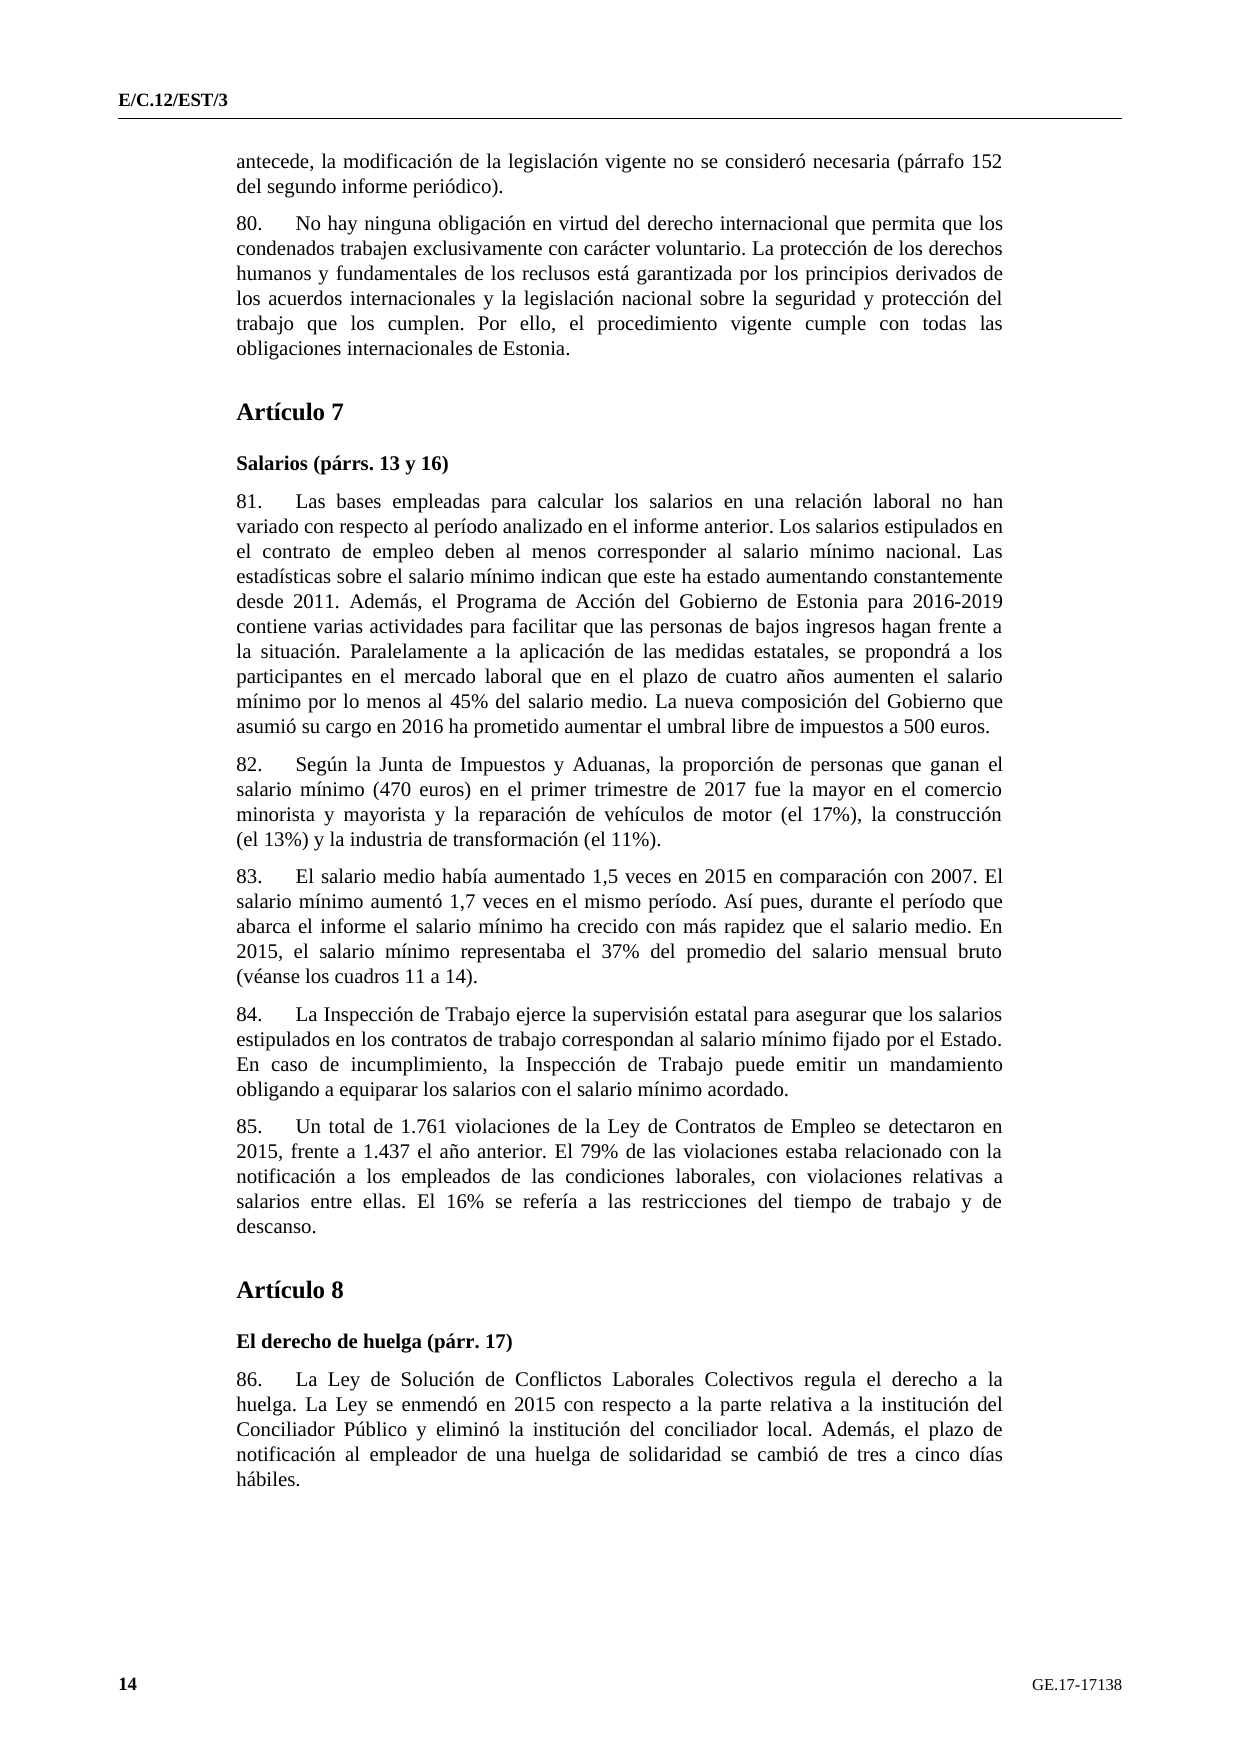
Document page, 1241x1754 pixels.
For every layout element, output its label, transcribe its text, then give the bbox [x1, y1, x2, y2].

text Salarios (párrs. 13 y 16) [118, 451, 1004, 476]
text El derecho de huelga (párr. 17) [118, 1329, 1004, 1354]
text 85. Un total de 1.761 violaciones de la Ley de Contratos de Empleo se detectaron en 2015, frente a 1.437 el año anterior. El 79% de las violaciones estaba relacionado con la notificación a los empleados de las condiciones laborales, con violaciones relativas a salarios entre ellas. El 16% se refería a las restricciones del tiempo de trabajo y de descanso. [236, 1113, 1004, 1238]
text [236, 148, 1004, 198]
text 86. La Ley de Solución de Conflictos Laborales Colectivos regula el derecho a la huelga. La Ley se enmendó en 2015 con respecto a la parte relativa a la institución del Conciliador Público y eliminó la institución del conciliador local. Además, el plazo de notificación al empleador de una huelga de solidaridad se cambió de tres a cinco días hábiles. [236, 1366, 1004, 1491]
text 81. Las bases empleadas para calcular los salarios en una relación laboral no han variado con respecto al período analizado en el informe anterior. Los salarios estipulados en el contrato de empleo deben al menos corresponder al salario mínimo nacional. Las estadísticas sobre el salario mínimo indican que este ha estado aumentando constantemente desde 2011. Además, el Programa de Acción del Gobierno de Estonia para 2016-2019 contiene varias actividades para facilitar que las personas de bajos ingresos hagan frente a la situación. Paralelamente a la aplicación de las medidas estatales, se propondrá a los participantes en el mercado laboral que en el plazo de cuatro años aumenten el salario mínimo por lo menos al 45% del salario medio. La nueva composición del Gobierno que asumió su cargo en 2016 ha prometido aumentar el umbral libre de impuestos a 500 euros. [236, 488, 1004, 738]
text Artículo 7 [118, 398, 1004, 426]
text 83. El salario medio había aumentado 1,5 veces en 2015 en comparación con 2007. El salario mínimo aumentó 1,7 veces en el mismo período. Así pues, durante el período que abarca el informe el salario mínimo ha crecido con más rapidez que el salario medio. En 2015, el salario mínimo representaba el 37% del promedio del salario mensual bruto (véanse los cuadros 11 a 14). [236, 863, 1004, 988]
text 80. No hay ninguna obligación en virtud del derecho internacional que permita que los condenados trabajen exclusivamente con carácter voluntario. La protección de los derechos humanos y fundamentales de los reclusos está garantizada por los principios derivados de los acuerdos internacionales y la legislación nacional sobre la seguridad y protección del trabajo que los cumplen. Por ello, el procedimiento vigente cumple con todas las obligaciones internacionales de Estonia. [236, 210, 1004, 360]
text Artículo 8 [118, 1276, 1004, 1304]
text 82. Según la Junta de Impuestos y Aduanas, la proporción de personas que ganan el salario mínimo (470 euros) en el primer trimestre de 2017 fue la mayor en el comercio minorista y mayorista y la reparación de vehículos de motor (el 17%), la construcción (el 13%) y la industria de transformación (el 11%). [236, 751, 1004, 851]
text 84. La Inspección de Trabajo ejerce la supervisión estatal para asegurar que los salarios estipulados en los contratos de trabajo correspondan al salario mínimo fijado por el Estado. En caso de incumplimiento, la Inspección de Trabajo puede emitir un mandamiento obligando a equiparar los salarios con el salario mínimo acordado. [236, 1001, 1004, 1101]
